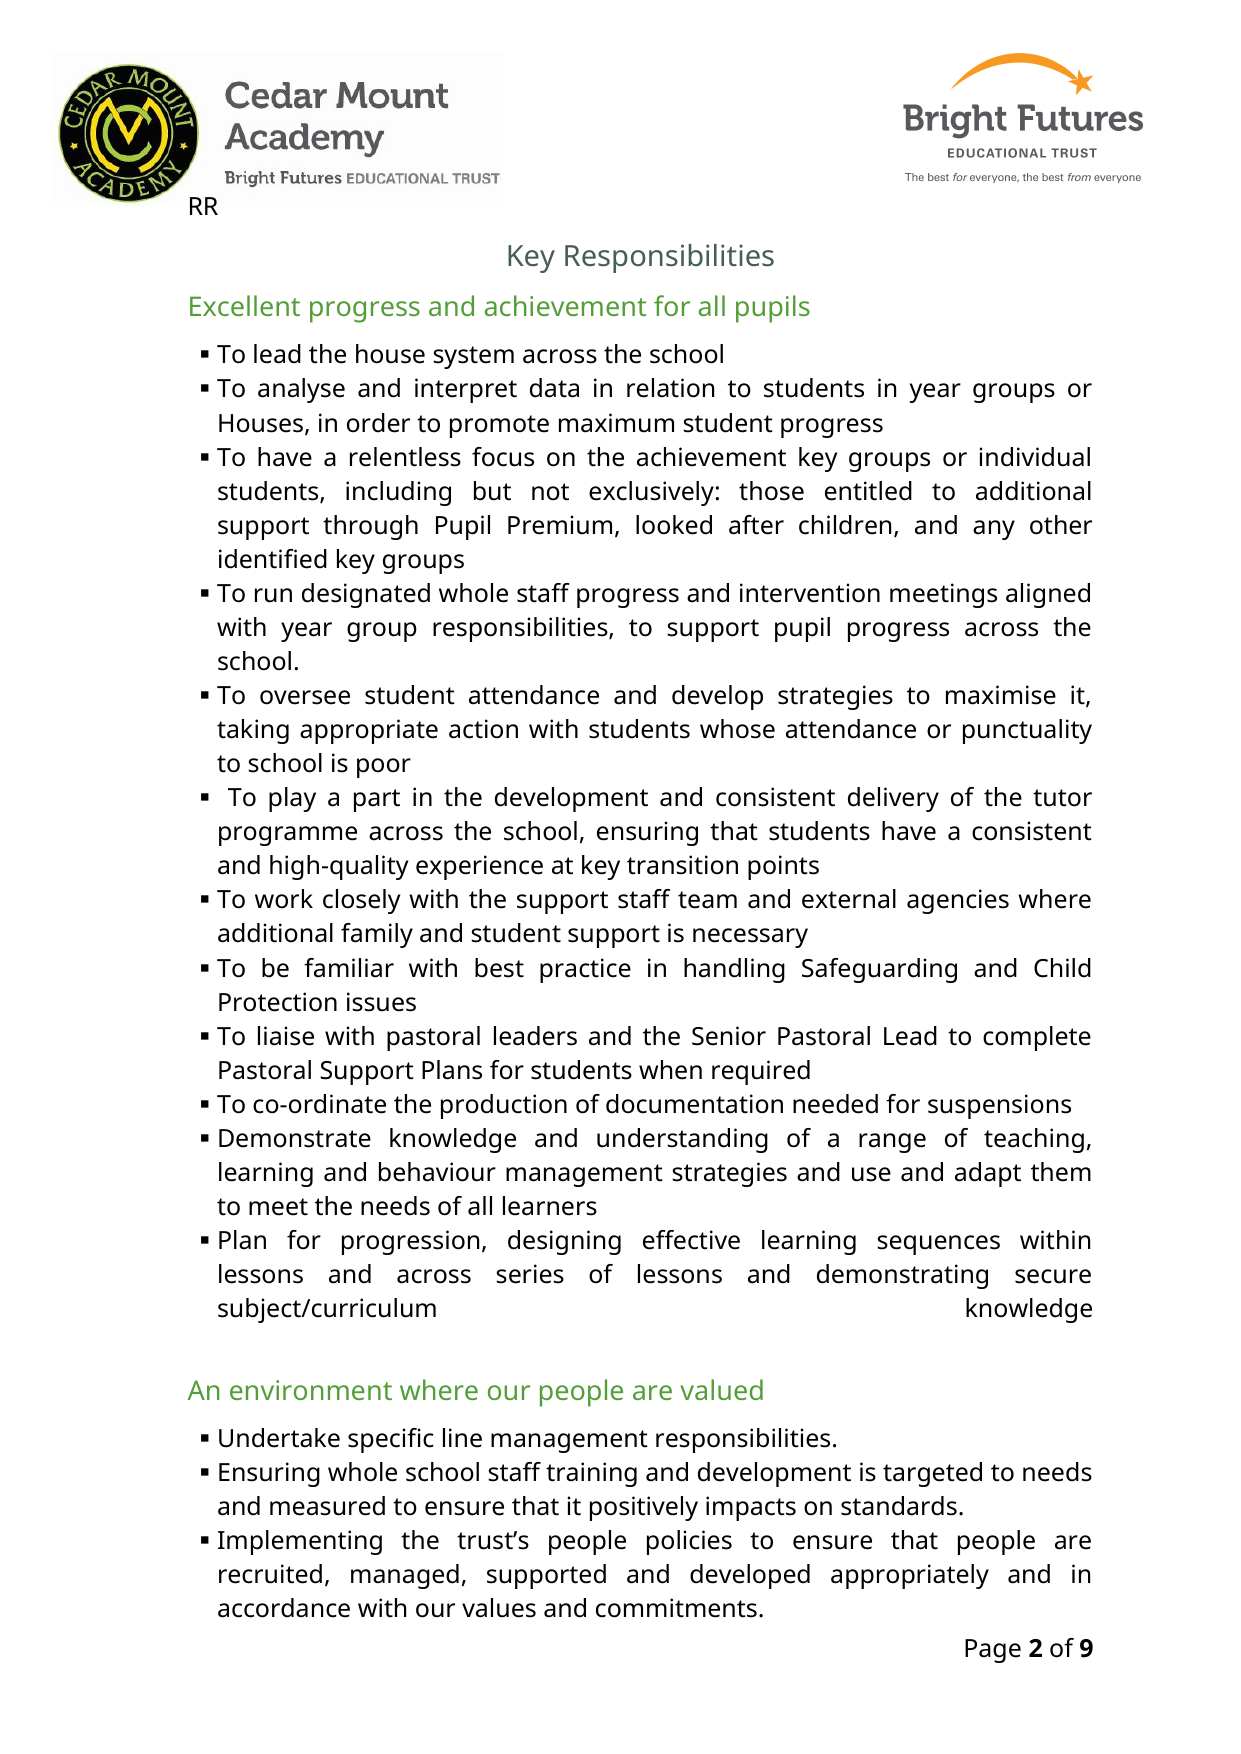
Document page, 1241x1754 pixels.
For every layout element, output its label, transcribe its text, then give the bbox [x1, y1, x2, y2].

list Plan for progression, designing effective learning sequences within lessons and across series of lessons and demonstrating secure subject/curriculum knowledge [199, 1223, 1093, 1359]
subtitle An environment where our people are valued [187, 1371, 1093, 1408]
list Ensuring whole school staff training and development is targeted to needs and measured to ensure that it positively impacts on standards. [199, 1455, 1093, 1523]
list To run designated whole staff progress and intervention meetings aligned with year group responsibilities, to support pupil progress across the school. [199, 576, 1093, 678]
list To liaise with pastoral leaders and the Senior Pastoral Lead to complete Pastoral Support Plans for students when required [199, 1018, 1093, 1086]
list Undertake specific line management responsibilities. [199, 1421, 1093, 1455]
subtitle Key Responsibilities [187, 236, 1093, 275]
list To have a relentless focus on the achievement key groups or individual students, including but not exclusively: those entitled to additional support through Pupil Premium, looked after children, and any other identified key groups [199, 439, 1093, 576]
picture [50, 53, 504, 206]
list To co-ordinate the production of documentation needed for suspensions [199, 1086, 1093, 1121]
list To lead the house system across the school [199, 337, 1093, 371]
list To work closely with the support staff team and external agencies where additional family and student support is necessary [199, 882, 1093, 950]
list Demonstrate knowledge and understanding of a range of teaching, learning and behaviour management strategies and use and adapt them to meet the needs of all learners [199, 1121, 1093, 1223]
list To oversee student attendance and develop strategies to maximise it, taking appropriate action with students whose attendance or punctuality to school is poor [199, 678, 1093, 780]
list To play a part in the development and consistent delivery of the tutor programme across the school, ensuring that students have a consistent and high-quality experience at key transition points [199, 780, 1093, 882]
picture [207, 199, 214, 206]
picture [902, 53, 1144, 184]
subtitle Excellent progress and achievement for all pupils [187, 288, 1093, 324]
picture [192, 199, 199, 206]
list Implementing the trust’s people policies to ensure that people are recruited, managed, supported and developed appropriately and in accordance with our values and commitments. [199, 1523, 1093, 1625]
list To be familiar with best practice in handling Safeguarding and Child Protection issues [199, 950, 1093, 1018]
list To analyse and interpret data in relation to students in year groups or Houses, in order to promote maximum student progress [199, 371, 1093, 439]
